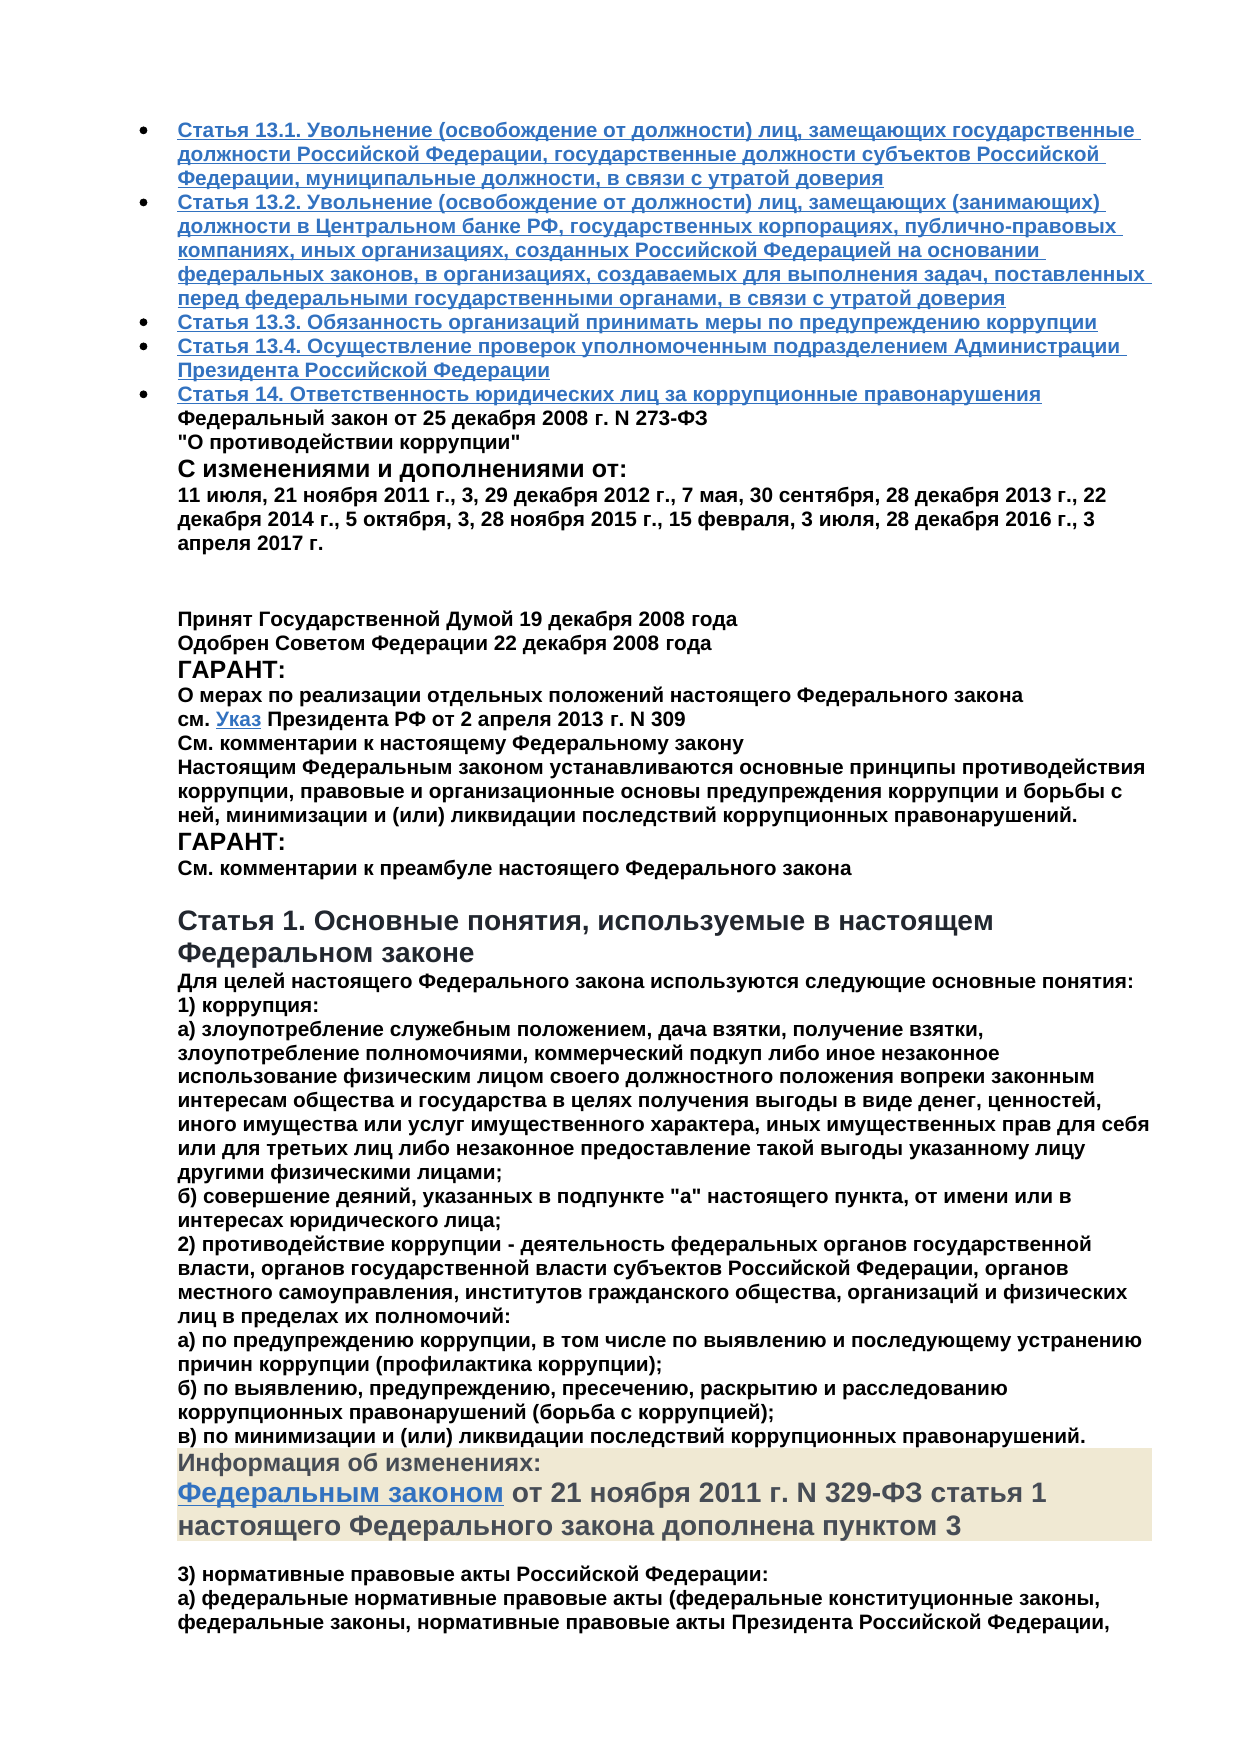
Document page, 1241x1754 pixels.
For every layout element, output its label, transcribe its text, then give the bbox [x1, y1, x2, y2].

text б) совершение деяний, указанных в подпункте "а" настоящего пункта, от имени или в интересах юридического лица; [177, 1184, 1152, 1232]
text Принят Государственной Думой 19 декабря 2008 года [177, 607, 1152, 631]
text а) по предупреждению коррупции, в том числе по выявлению и последующему устранению причин коррупции (профилактика коррупции); [177, 1328, 1152, 1376]
text ГАРАНТ: [177, 654, 1152, 683]
text Одобрен Советом Федерации 22 декабря 2008 года [177, 631, 1152, 654]
text 11 июля, 21 ноября 2011 г., 3, 29 декабря 2012 г., 7 мая, 30 сентября, 28 декабря 2013 г., 22 декабря 2014 г., 5 октября, 3, 28 ноября 2015 г., 15 февраля, 3 июля, 28 декабря 2016 г., 3 апреля 2017 г. [177, 483, 1152, 555]
text Настоящим Федеральным законом устанавливаются основные принципы противодействия коррупции, правовые и организационные основы предупреждения коррупции и борьбы с ней, минимизации и (или) ликвидации последствий коррупционных правонарушений. [177, 755, 1152, 827]
list Статья 13.3. Обязанность организаций принимать меры по предупреждению коррупции [140, 310, 1152, 334]
list Статья 13.1. Увольнение (освобождение от должности) лиц, замещающих государственные должности Российской Федерации, государственные должности субъектов Российской Федерации, муниципальные должности, в связи с утратой доверия [140, 118, 1152, 190]
text 2) противодействие коррупции - деятельность федеральных органов государственной власти, органов государственной власти субъектов Российской Федерации, органов местного самоуправления, институтов гражданского общества, организаций и физических лиц в пределах их полномочий: [177, 1232, 1152, 1328]
text 3) нормативные правовые акты Российской Федерации: [177, 1562, 1152, 1586]
list Статья 13.2. Увольнение (освобождение от должности) лиц, замещающих (занимающих) должности в Центральном банке РФ, государственных корпорациях, публично-правовых компаниях, иных организациях, созданных Российской Федерацией на основании федеральных законов, в организациях, создаваемых для выполнения задач, поставленных перед федеральными государственными органами, в связи с утратой доверия [140, 190, 1152, 310]
text См. комментарии к настоящему Федеральному закону [177, 731, 1152, 755]
list Статья 14. Ответственность юридических лиц за коррупционные правонарушения [140, 382, 1152, 406]
list Статья 13.4. Осуществление проверок уполномоченным подразделением Администрации Президента Российской Федерации [140, 334, 1152, 382]
text Статья 1. Основные понятия, используемые в настоящем Федеральном законе [177, 904, 1152, 968]
text в) по минимизации и (или) ликвидации последствий коррупционных правонарушений. [177, 1424, 1152, 1448]
text б) по выявлению, предупреждению, пресечению, раскрытию и расследованию коррупционных правонарушений (борьба с коррупцией); [177, 1376, 1152, 1424]
text С изменениями и дополнениями от: [177, 454, 1152, 483]
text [177, 1586, 1152, 1634]
text а) злоупотребление служебным положением, дача взятки, получение взятки, злоупотребление полномочиями, коммерческий подкуп либо иное незаконное использование физическим лицом своего должностного положения вопреки законным интересам общества и государства в целях получения выгоды в виде денег, ценностей, иного имущества или услуг имущественного характера, иных имущественных прав для себя или для третьих лиц либо незаконное предоставление такой выгоды указанному лицу другими физическими лицами; [177, 1016, 1152, 1184]
text Федеральным законом от 21 ноября 2011 г. N 329-ФЗ статья 1 настоящего Федерального закона дополнена пунктом 3 [177, 1476, 1152, 1541]
text 1) коррупция: [177, 992, 1152, 1016]
text Для целей настоящего Федерального закона используются следующие основные понятия: [177, 968, 1152, 992]
text Информация об изменениях: [177, 1448, 1152, 1476]
text ГАРАНТ: [177, 827, 1152, 856]
text Федеральный закон от 25 декабря 2008 г. N 273-ФЗ "О противодействии коррупции" [177, 406, 1152, 454]
text О мерах по реализации отдельных положений настоящего Федерального закона см. Указ Президента РФ от 2 апреля 2013 г. N 309 [177, 683, 1152, 731]
text См. комментарии к преамбуле настоящего Федерального закона [177, 856, 1152, 880]
